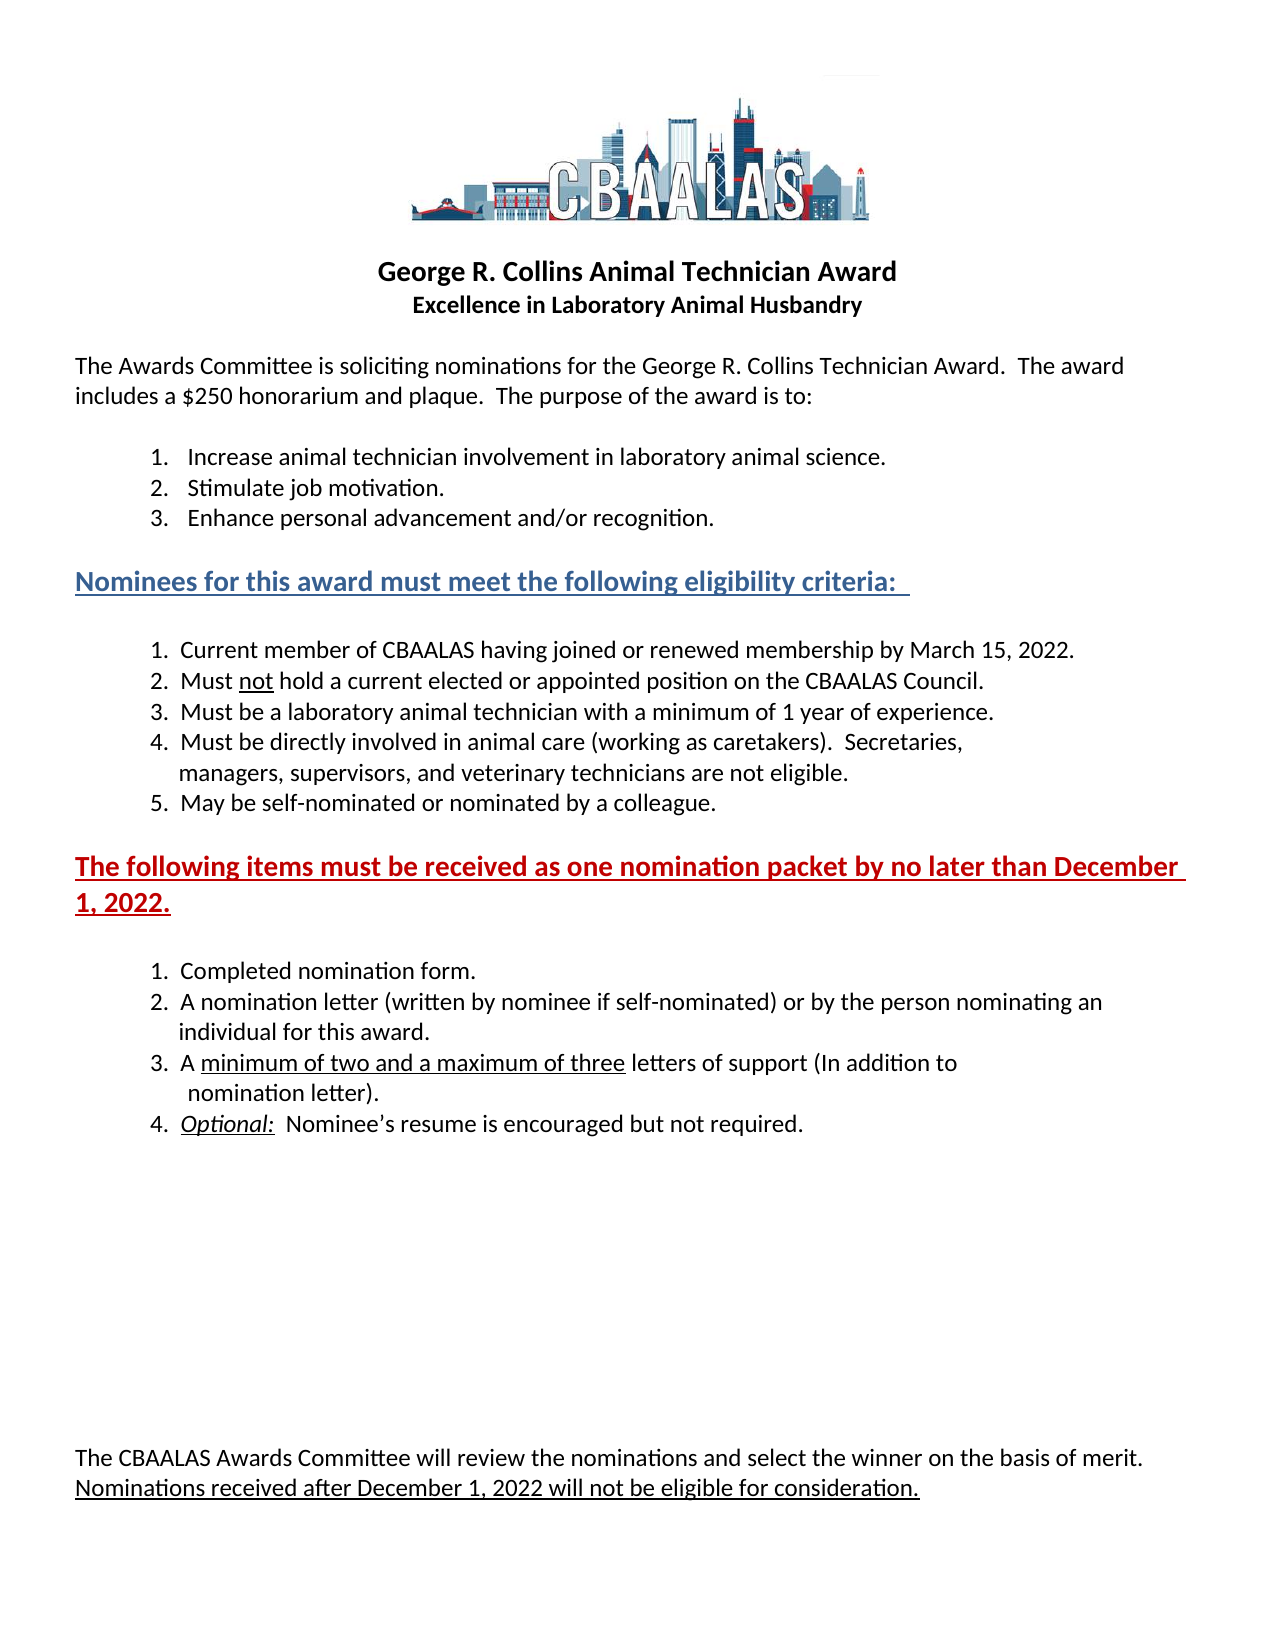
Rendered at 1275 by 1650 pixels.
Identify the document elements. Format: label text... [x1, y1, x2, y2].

text 4. Optional: Nominee’s resume is encouraged but not required. [75, 1108, 1200, 1138]
picture [395, 75, 880, 254]
list Enhance personal advancement and/or recognition. [150, 502, 1200, 533]
text 3. Must be a laboratory animal technician with a minimum of 1 year of experience. [75, 696, 1200, 726]
text 2. A nomination letter (written by nominee if self-nominated) or by the person nominating an [150, 986, 1200, 1016]
list Stimulate job motivation. [150, 472, 1200, 502]
text The CBAALAS Awards Committee will review the nominations and select the winner on the basis of merit. Nominations received after December 1, 2022 will not be eligible for consideration. [75, 1442, 1200, 1503]
text The Awards Committee is soliciting nominations for the George R. Collins Technician Award. The award includes a $250 honorarium and plaque. The purpose of the award is to: [75, 350, 1200, 411]
text individual for this award. [150, 1016, 1200, 1047]
text George R. Collins Animal Technician Award [75, 253, 1200, 289]
text 4. Must be directly involved in animal care (working as caretakers). Secretaries, [75, 726, 1200, 757]
text 1. Current member of CBAALAS having joined or renewed membership by March 15, 2022. [75, 635, 1200, 665]
text 1. Completed nomination form. [75, 955, 1200, 986]
text The following items must be received as one nomination packet by no later than December 1, 2022. [75, 848, 1200, 919]
text 3. A minimum of two and a maximum of three letters of support (In addition to [150, 1047, 1200, 1077]
text 2. Must not hold a current elected or appointed position on the CBAALAS Council. [75, 665, 1200, 696]
text Excellence in Laboratory Animal Husbandry [75, 289, 1200, 319]
text 5. May be self-nominated or nominated by a colleague. [75, 787, 1200, 818]
text nomination letter). [187, 1077, 1200, 1108]
list Increase animal technician involvement in laboratory animal science. [150, 441, 1200, 472]
text Nominees for this award must meet the following eligibility criteria: [75, 563, 1200, 599]
text managers, supervisors, and veterinary technicians are not eligible. [75, 757, 1200, 787]
